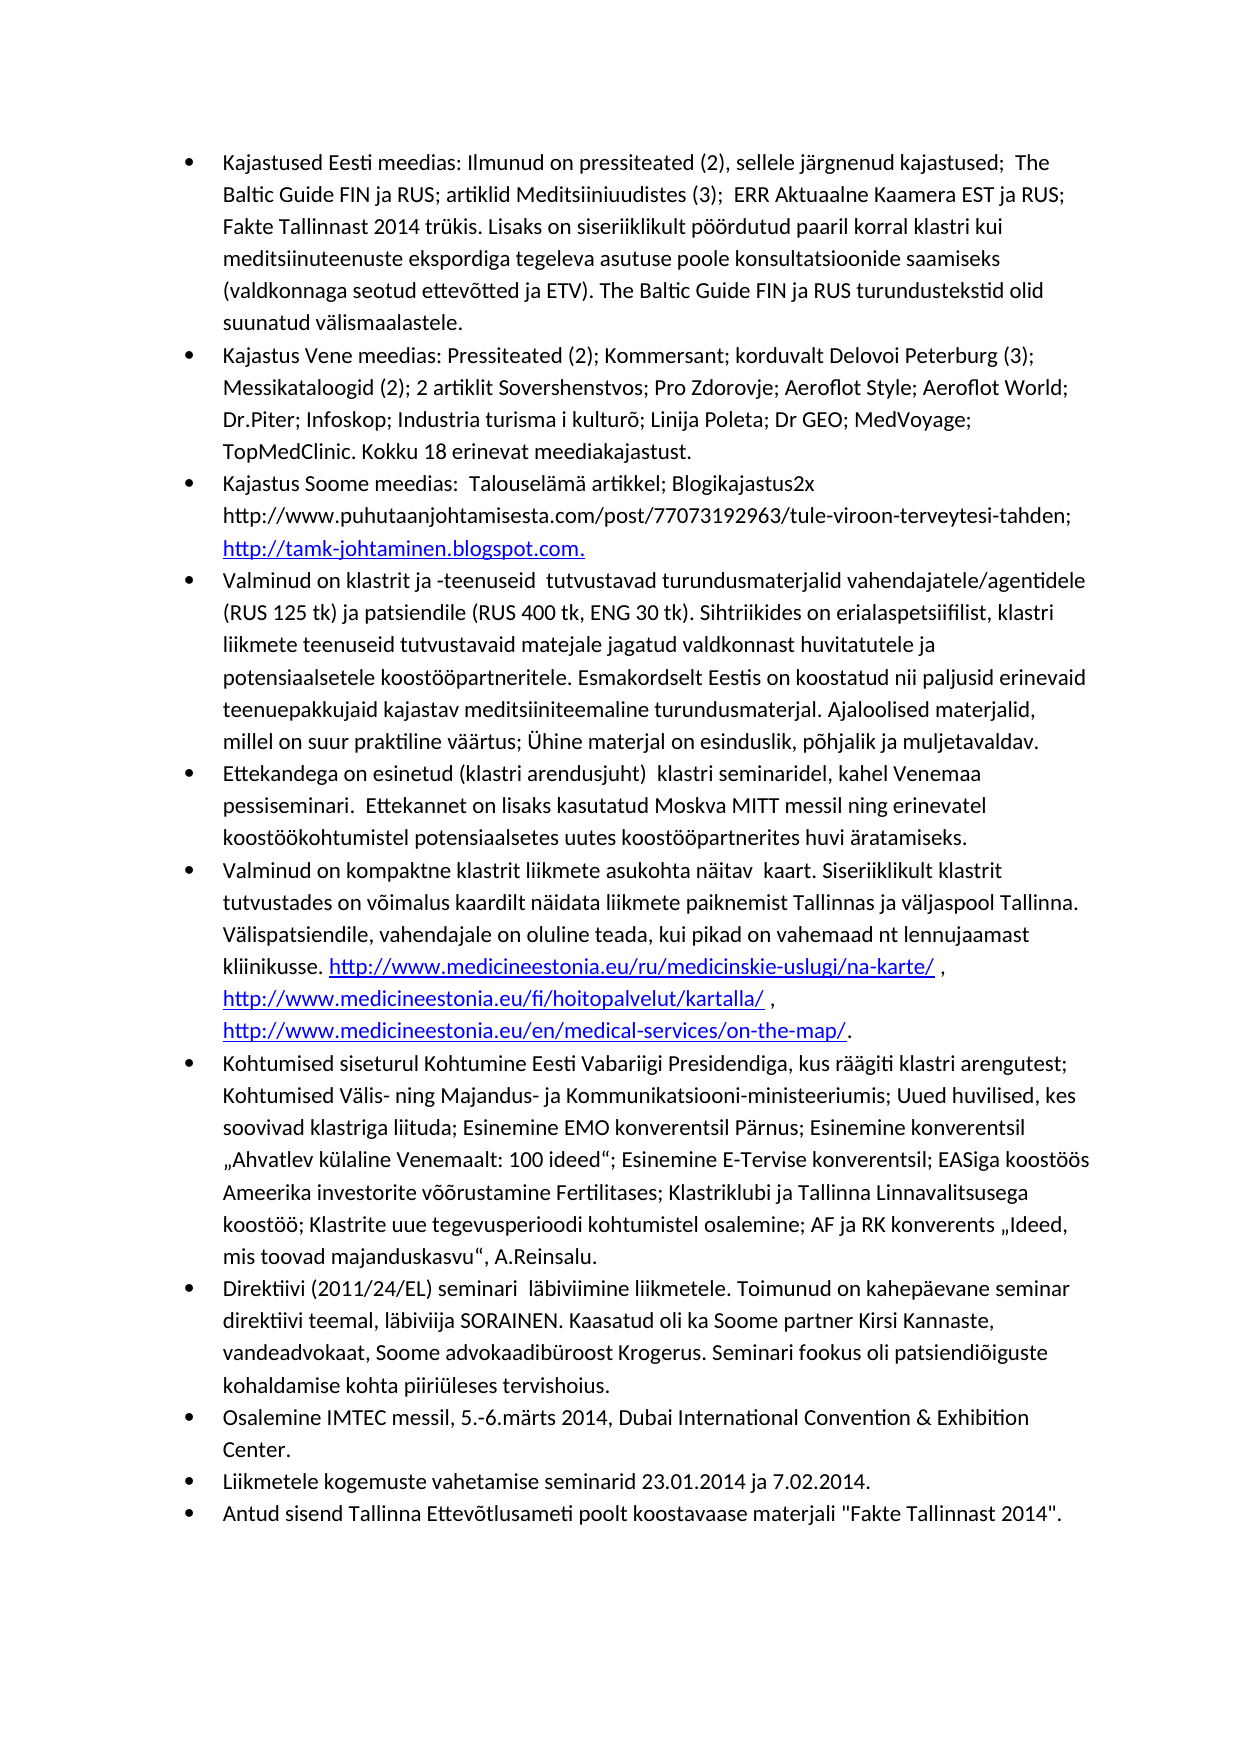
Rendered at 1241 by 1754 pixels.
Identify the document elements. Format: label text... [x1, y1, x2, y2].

list Kajastus Vene meedias: Pressiteated (2); Kommersant; korduvalt Delovoi Peterburg (3); Messikataloogid (2); 2 artiklit Sovershenstvos; Pro Zdorovje; Aeroflot Style; Aeroflot World; Dr.Piter; Infoskop; Industria turisma i kulturõ; Linija Poleta; Dr GEO; MedVoyage; TopMedClinic. Kokku 18 erinevat meediakajastust. [185, 341, 1093, 465]
list Valminud on klastrit ja -teenuseid tutvustavad turundusmaterjalid vahendajatele/agentidele (RUS 125 tk) ja patsiendile (RUS 400 tk, ENG 30 tk). Sihtriikides on erialaspetsiifilist, klastri liikmete teenuseid tutvustavaid matejale jagatud valdkonnast huvitatutele ja potensiaalsetele koostööpartneritele. Esmakordselt Eestis on koostatud nii paljusid erinevaid teenuepakkujaid kajastav meditsiiniteemaline turundusmaterjal. Ajaloolised materjalid, millel on suur praktiline väärtus; Ühine materjal on esinduslik, põhjalik ja muljetavaldav. [185, 566, 1093, 755]
list Kohtumised siseturul Kohtumine Eesti Vabariigi Presidendiga, kus räägiti klastri arengutest; Kohtumised Välis- ning Majandus- ja Kommunikatsiooni-ministeeriumis; Uued huvilised, kes soovivad klastriga liituda; Esinemine EMO konverentsil Pärnus; Esinemine konverentsil „Ahvatlev külaline Venemaalt: 100 ideed“; Esinemine E-Tervise konverentsil; EASiga koostöös Ameerika investorite võõrustamine Fertilitases; Klastriklubi ja Tallinna Linnavalitsusega koostöö; Klastrite uue tegevusperioodi kohtumistel osalemine; AF ja RK konverents „Ideed, mis toovad majanduskasvu“, A.Reinsalu. [185, 1049, 1093, 1270]
list Kajastused Eesti meedias: Ilmunud on pressiteated (2), sellele järgnenud kajastused; The Baltic Guide FIN ja RUS; artiklid Meditsiiniuudistes (3); ERR Aktuaalne Kaamera EST ja RUS; Fakte Tallinnast 2014 trükis. Lisaks on siseriiklikult pöördutud paaril korral klastri kui meditsiinuteenuste ekspordiga tegeleva asutuse poole konsultatsioonide saamiseks (valdkonnaga seotud ettevõtted ja ETV). The Baltic Guide FIN ja RUS turundustekstid olid suunatud välismaalastele. [185, 148, 1093, 337]
list Ettekandega on esinetud (klastri arendusjuht) klastri seminaridel, kahel Venemaa pessiseminari. Ettekannet on lisaks kasutatud Moskva MITT messil ning erinevatel koostöökohtumistel potensiaalsetes uutes koostööpartnerites huvi äratamiseks. [185, 759, 1093, 852]
list Kajastus Soome meedias: Talouselämä artikkel; Blogikajastus2x http://www.puhutaanjohtamisesta.com/post/77073192963/tule-viroon-terveytesi-tahden; http://tamk-johtaminen.blogspot.com. [185, 469, 1093, 562]
list Liikmetele kogemuste vahetamise seminarid 23.01.2014 ja 7.02.2014. [185, 1467, 1093, 1495]
list Osalemine IMTEC messil, 5.-6.märts 2014, Dubai International Convention & Exhibition Center. [185, 1403, 1093, 1463]
list Direktiivi (2011/24/EL) seminari läbiviimine liikmetele. Toimunud on kahepäevane seminar direktiivi teemal, läbiviija SORAINEN. Kaasatud oli ka Soome partner Kirsi Kannaste, vandeadvokaat, Soome advokaadibüroost Krogerus. Seminari fookus oli patsiendiõiguste kohaldamise kohta piiriüleses tervishoius. [185, 1274, 1093, 1399]
list Antud sisend Tallinna Ettevõtlusameti poolt koostavaase materjali "Fakte Tallinnast 2014". [185, 1499, 1093, 1527]
list Valminud on kompaktne klastrit liikmete asukohta näitav kaart. Siseriiklikult klastrit tutvustades on võimalus kaardilt näidata liikmete paiknemist Tallinnas ja väljaspool Tallinna. Välispatsiendile, vahendajale on oluline teada, kui pikad on vahemaad nt lennujaamast kliinikusse. http://www.medicineestonia.eu/ru/medicinskie-uslugi/na-karte/ , http://www.medicineestonia.eu/fi/hoitopalvelut/kartalla/ , http://www.medicineestonia.eu/en/medical-services/on-the-map/. [185, 856, 1093, 1045]
